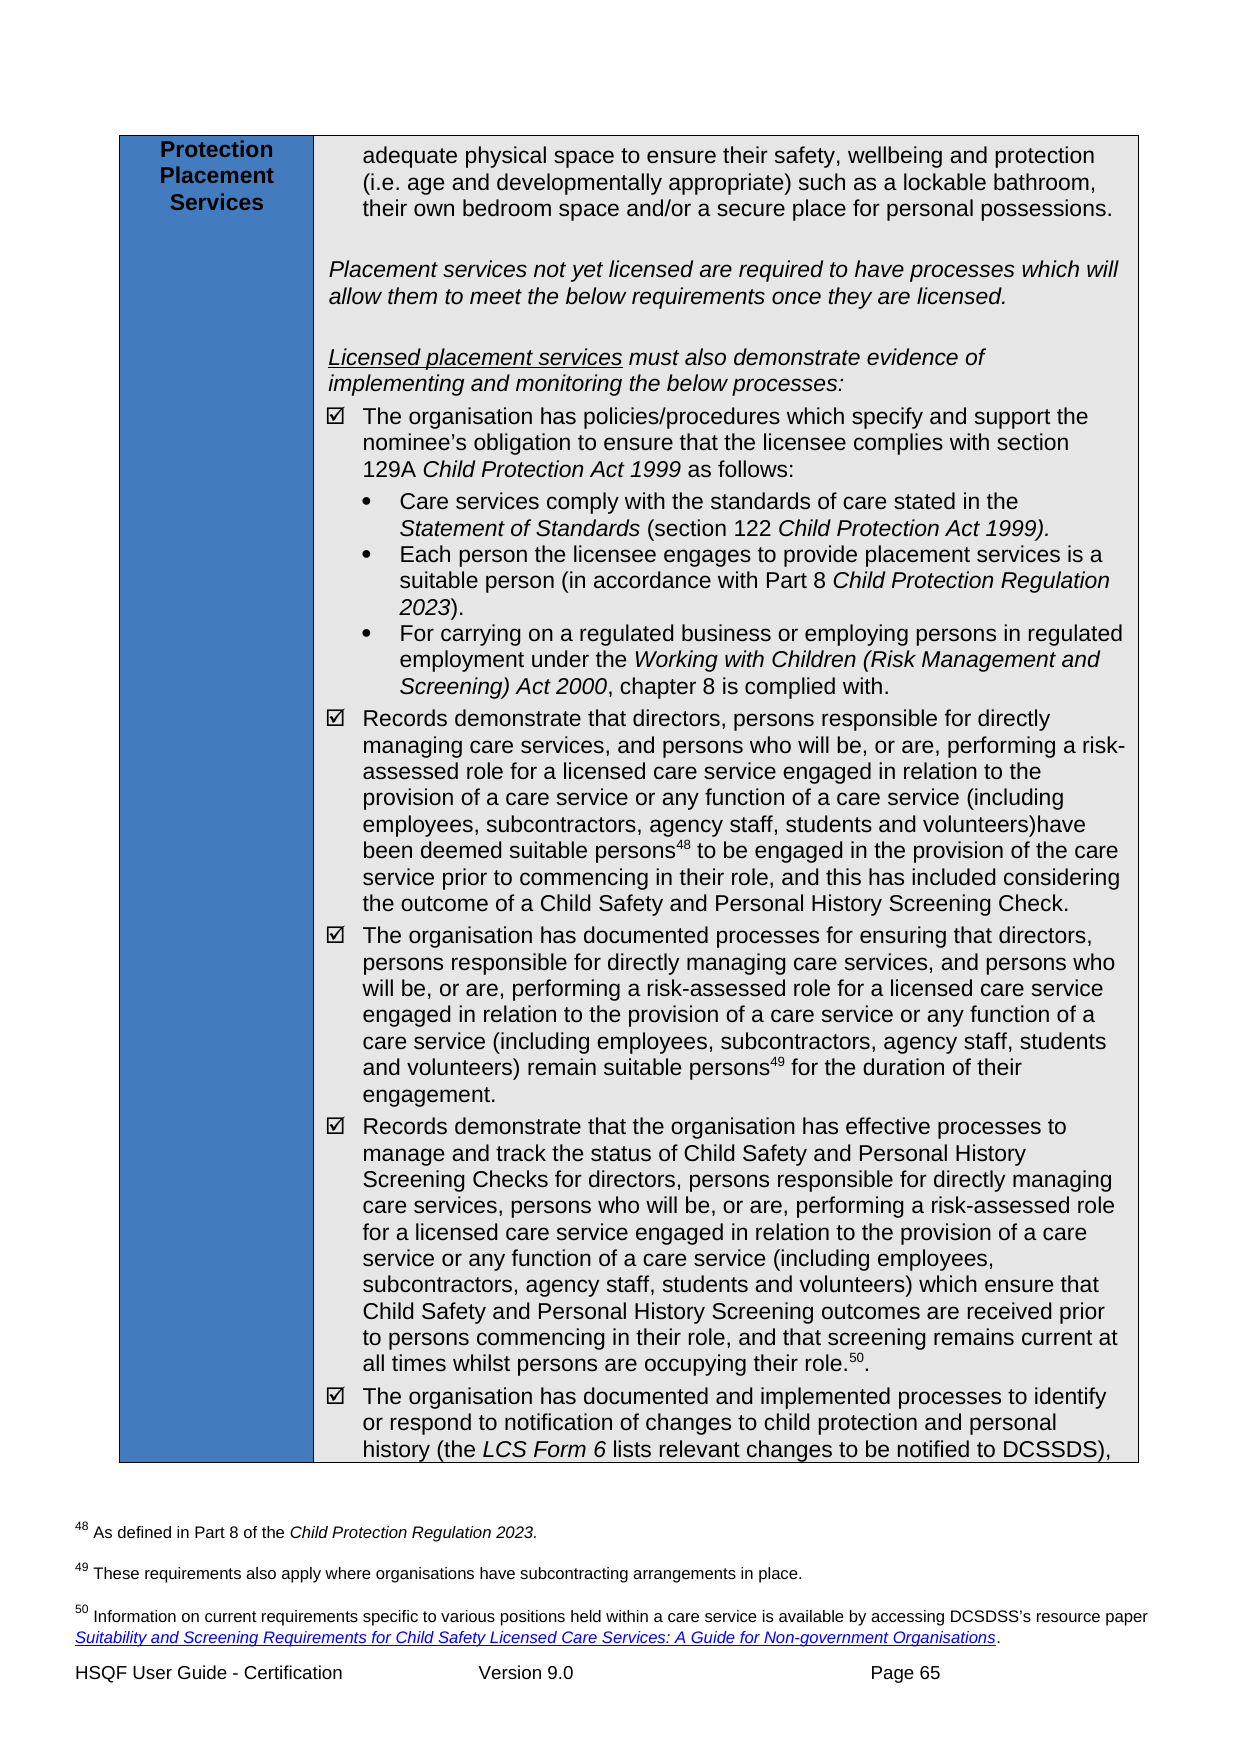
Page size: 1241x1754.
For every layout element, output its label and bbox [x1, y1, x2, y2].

table_cell [120, 136, 313, 1462]
table_cell [314, 136, 1138, 1462]
